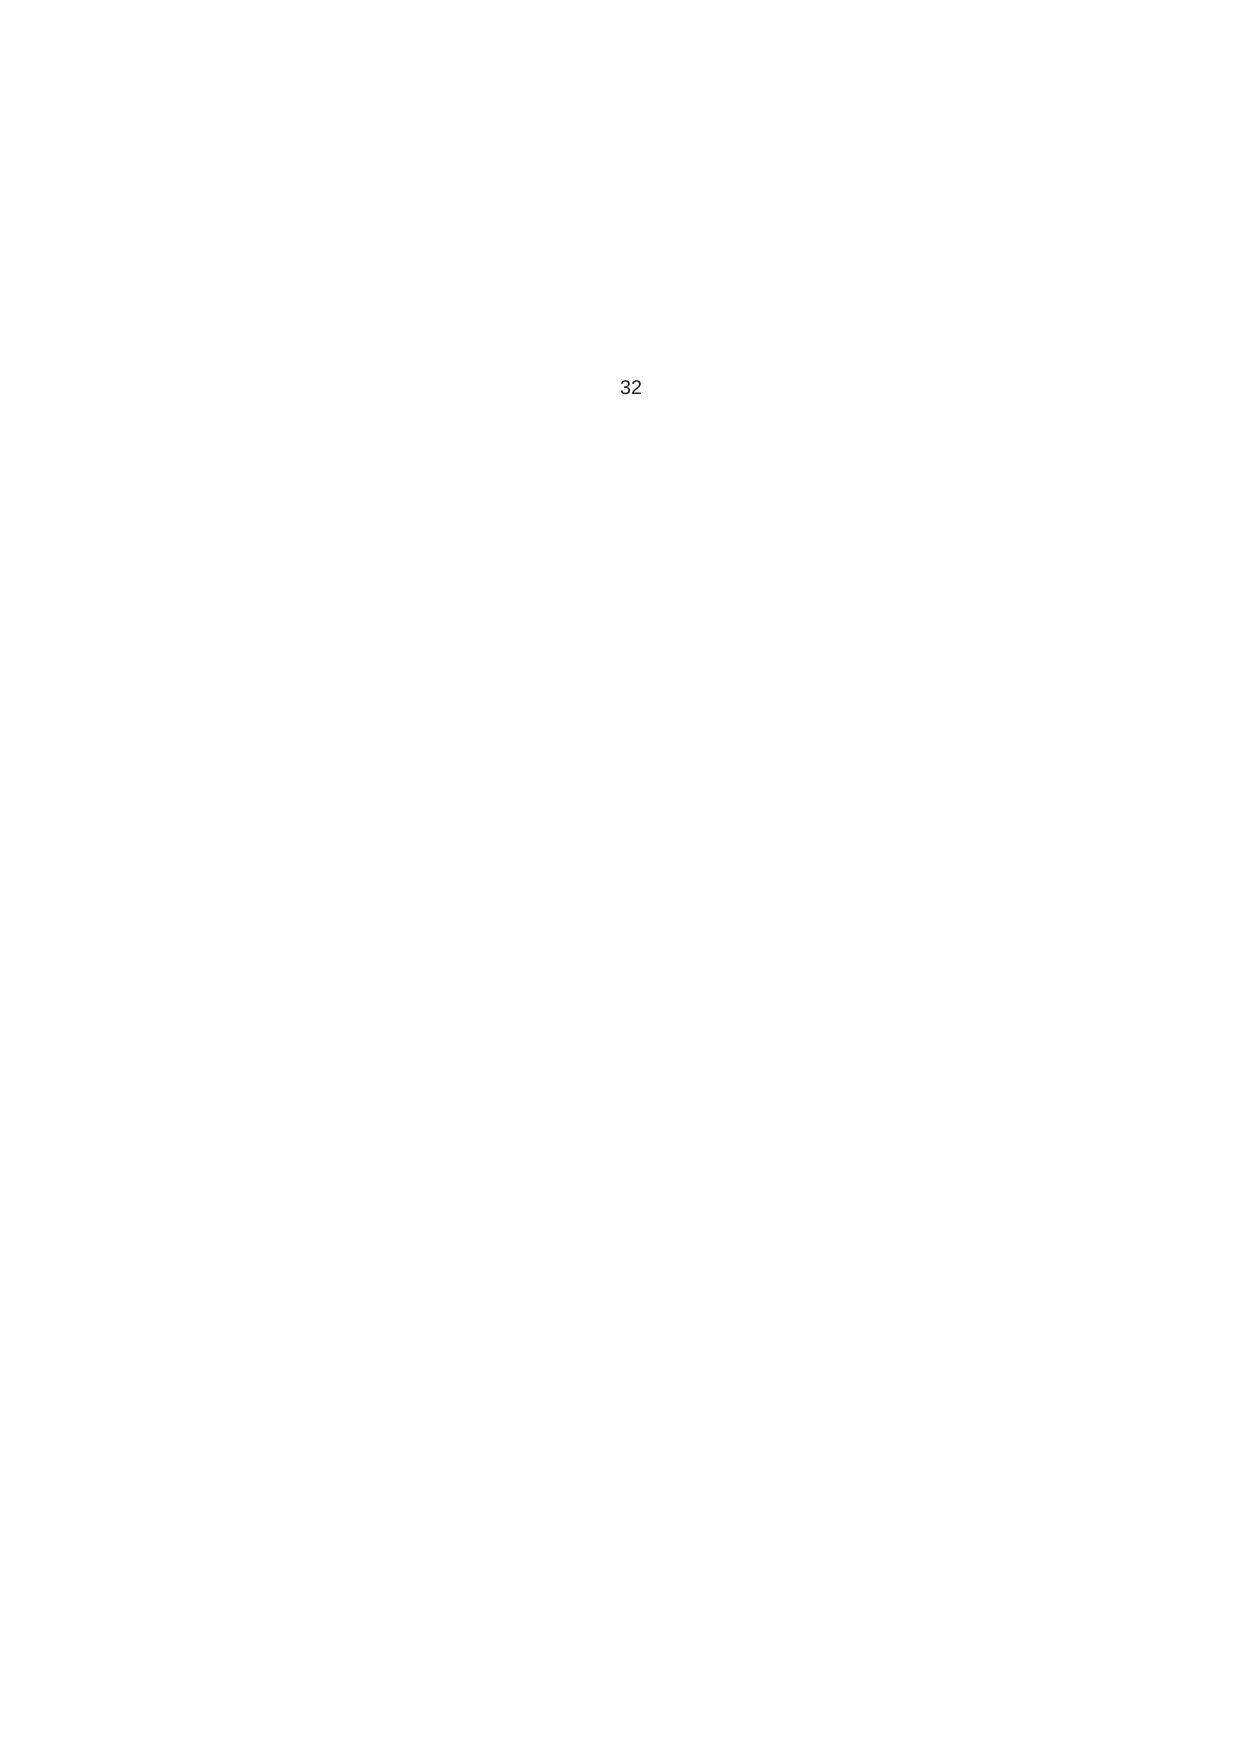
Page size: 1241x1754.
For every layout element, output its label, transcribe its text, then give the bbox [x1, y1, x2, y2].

text 32 [620, 376, 998, 399]
